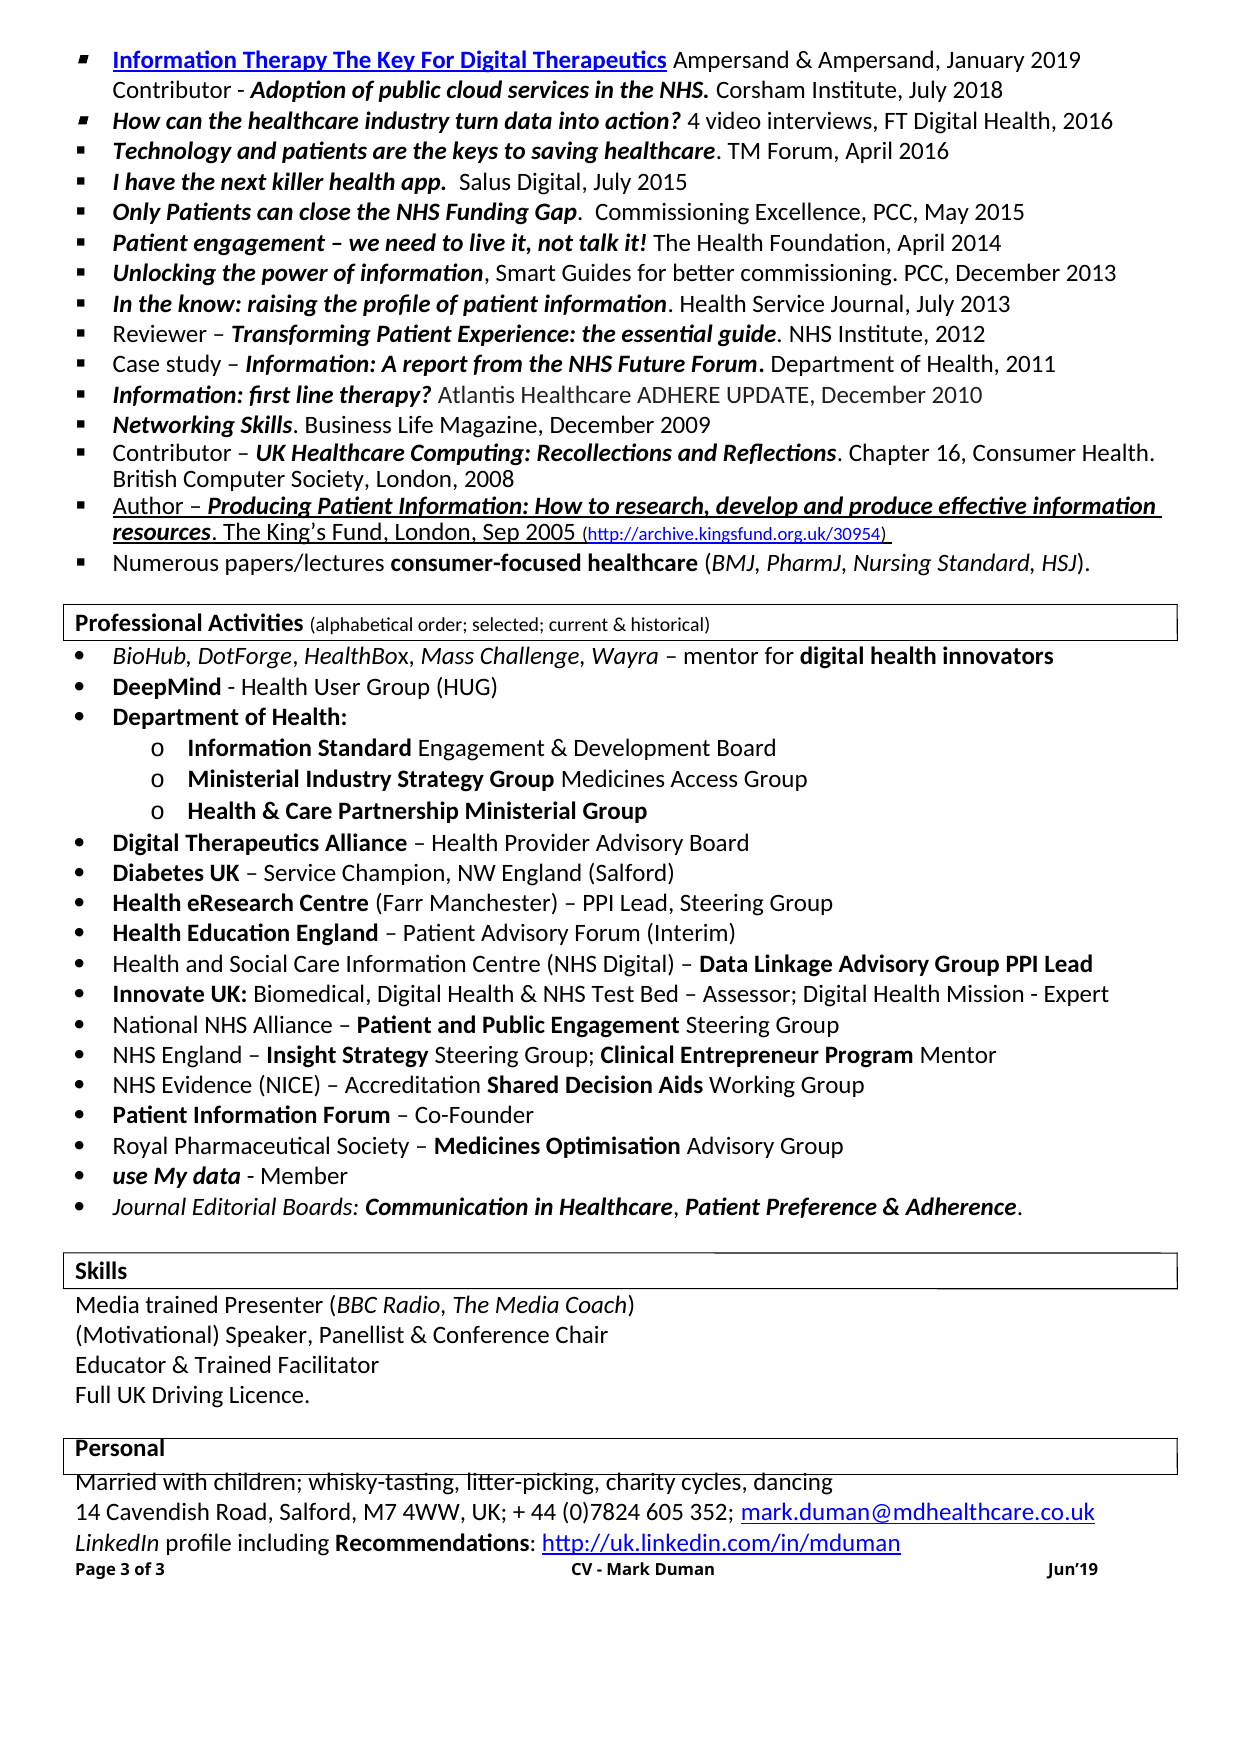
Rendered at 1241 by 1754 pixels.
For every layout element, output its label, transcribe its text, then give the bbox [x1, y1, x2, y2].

list NHS England – Insight Strategy Steering Group; Clinical Entrepreneur Program Mentor [75, 1039, 1240, 1069]
text Personal [75, 1433, 1240, 1463]
list Health eResearch Centre (Farr Manchester) – PPI Lead, Steering Group [75, 887, 1240, 918]
list Information Standard Engagement & Development Board [150, 732, 1240, 763]
text Professional Activities (alphabetical order; selected; current & historical) [75, 607, 1240, 638]
list Information Therapy The Key For Digital Therapeutics Ampersand & Ampersand, January 2019 Contributor - Adoption of public cloud services in the NHS. Corsham Institute, July 2018 [75, 44, 1240, 105]
list Diabetes UK – Service Champion, NW England (Salford) [75, 857, 1240, 887]
text Educator & Trained Facilitator [75, 1349, 1240, 1380]
list Patient engagement – we need to live it, not talk it! The Health Foundation, April 2014 [75, 227, 1240, 258]
list Information: first line therapy? Atlantis Healthcare ADHERE UPDATE, December 2010 [75, 379, 1240, 409]
list Department of Health: [75, 701, 1240, 732]
list Numerous papers/lectures consumer-focused healthcare (BMJ, PharmJ, Nursing Standard, HSJ). [75, 547, 1240, 578]
list In the know: raising the profile of patient information. Health Service Journal, July 2013 [75, 288, 1240, 318]
list Unlocking the power of information, Smart Guides for better commissioning. PCC, December 2013 [75, 258, 1240, 288]
text (Motivational) Speaker, Panellist & Conference Chair [75, 1319, 1240, 1349]
list National NHS Alliance – Patient and Public Engagement Steering Group [75, 1009, 1240, 1039]
text Page 3 of 3 CV - Mark Duman Jun’19 [75, 1557, 1240, 1579]
list Health & Care Partnership Ministerial Group [150, 795, 1240, 827]
text Married with children; whisky-tasting, litter-picking, charity cycles, dancing [75, 1466, 1240, 1496]
list DeepMind - Health User Group (HUG) [75, 671, 1240, 701]
list Health Education England – Patient Advisory Forum (Interim) [75, 918, 1240, 948]
list Case study – Information: A report from the NHS Future Forum. Department of Health, 2011 [75, 348, 1240, 379]
list I have the next killer health app. Salus Digital, July 2015 [75, 166, 1240, 197]
list Ministerial Industry Strategy Group Medicines Access Group [150, 763, 1240, 795]
text 14 Cavendish Road, Salford, M7 4WW, UK; + 44 (0)7824 605 352; mark.duman@mdhealthcare.co.uk [75, 1496, 1240, 1527]
text Media trained Presenter (BBC Radio, The Media Coach) [75, 1289, 1240, 1319]
text LinkedIn profile including Recommendations: http://uk.linkedin.com/in/mduman [75, 1527, 1240, 1557]
list Journal Editorial Boards: Communication in Healthcare, Patient Preference & Adherence. [75, 1191, 1240, 1221]
list Technology and patients are the keys to saving healthcare. TM Forum, April 2016 [75, 136, 1240, 166]
list Patient Information Forum – Co-Founder [75, 1100, 1240, 1130]
list Contributor – UK Healthcare Computing: Recollections and Reflections. Chapter 16, Consumer Health. British Computer Society, London, 2008 [75, 439, 1165, 493]
list Author – Producing Patient Information: How to research, develop and produce effective information resources. The King’s Fund, London, Sep 2005 (http://archive.kingsfund.org.uk/30954) [75, 493, 1165, 547]
list NHS Evidence (NICE) – Accreditation Shared Decision Aids Working Group [75, 1069, 1240, 1100]
list Only Patients can close the NHS Funding Gap. Commissioning Excellence, PCC, May 2015 [75, 197, 1240, 227]
list use My data - Member [75, 1161, 1240, 1191]
text Full UK Driving Licence. [75, 1380, 1240, 1410]
list How can the healthcare industry turn data into action? 4 video interviews, FT Digital Health, 2016 [75, 105, 1240, 136]
list Digital Therapeutics Alliance – Health Provider Advisory Board [75, 827, 1240, 857]
list Networking Skills. Business Life Magazine, December 2009 [75, 409, 1240, 439]
list Health and Social Care Information Centre (NHS Digital) – Data Linkage Advisory Group PPI Lead [75, 948, 1240, 978]
list Innovate UK: Biomedical, Digital Health & NHS Test Bed – Assessor; Digital Health Mission - Expert [75, 978, 1240, 1009]
list Royal Pharmaceutical Society – Medicines Optimisation Advisory Group [75, 1130, 1240, 1161]
text Skills [75, 1255, 1240, 1286]
list Reviewer – Transforming Patient Experience: the essential guide. NHS Institute, 2012 [75, 318, 1240, 348]
list BioHub, DotForge, HealthBox, Mass Challenge, Wayra – mentor for digital health innovators [75, 641, 1240, 671]
